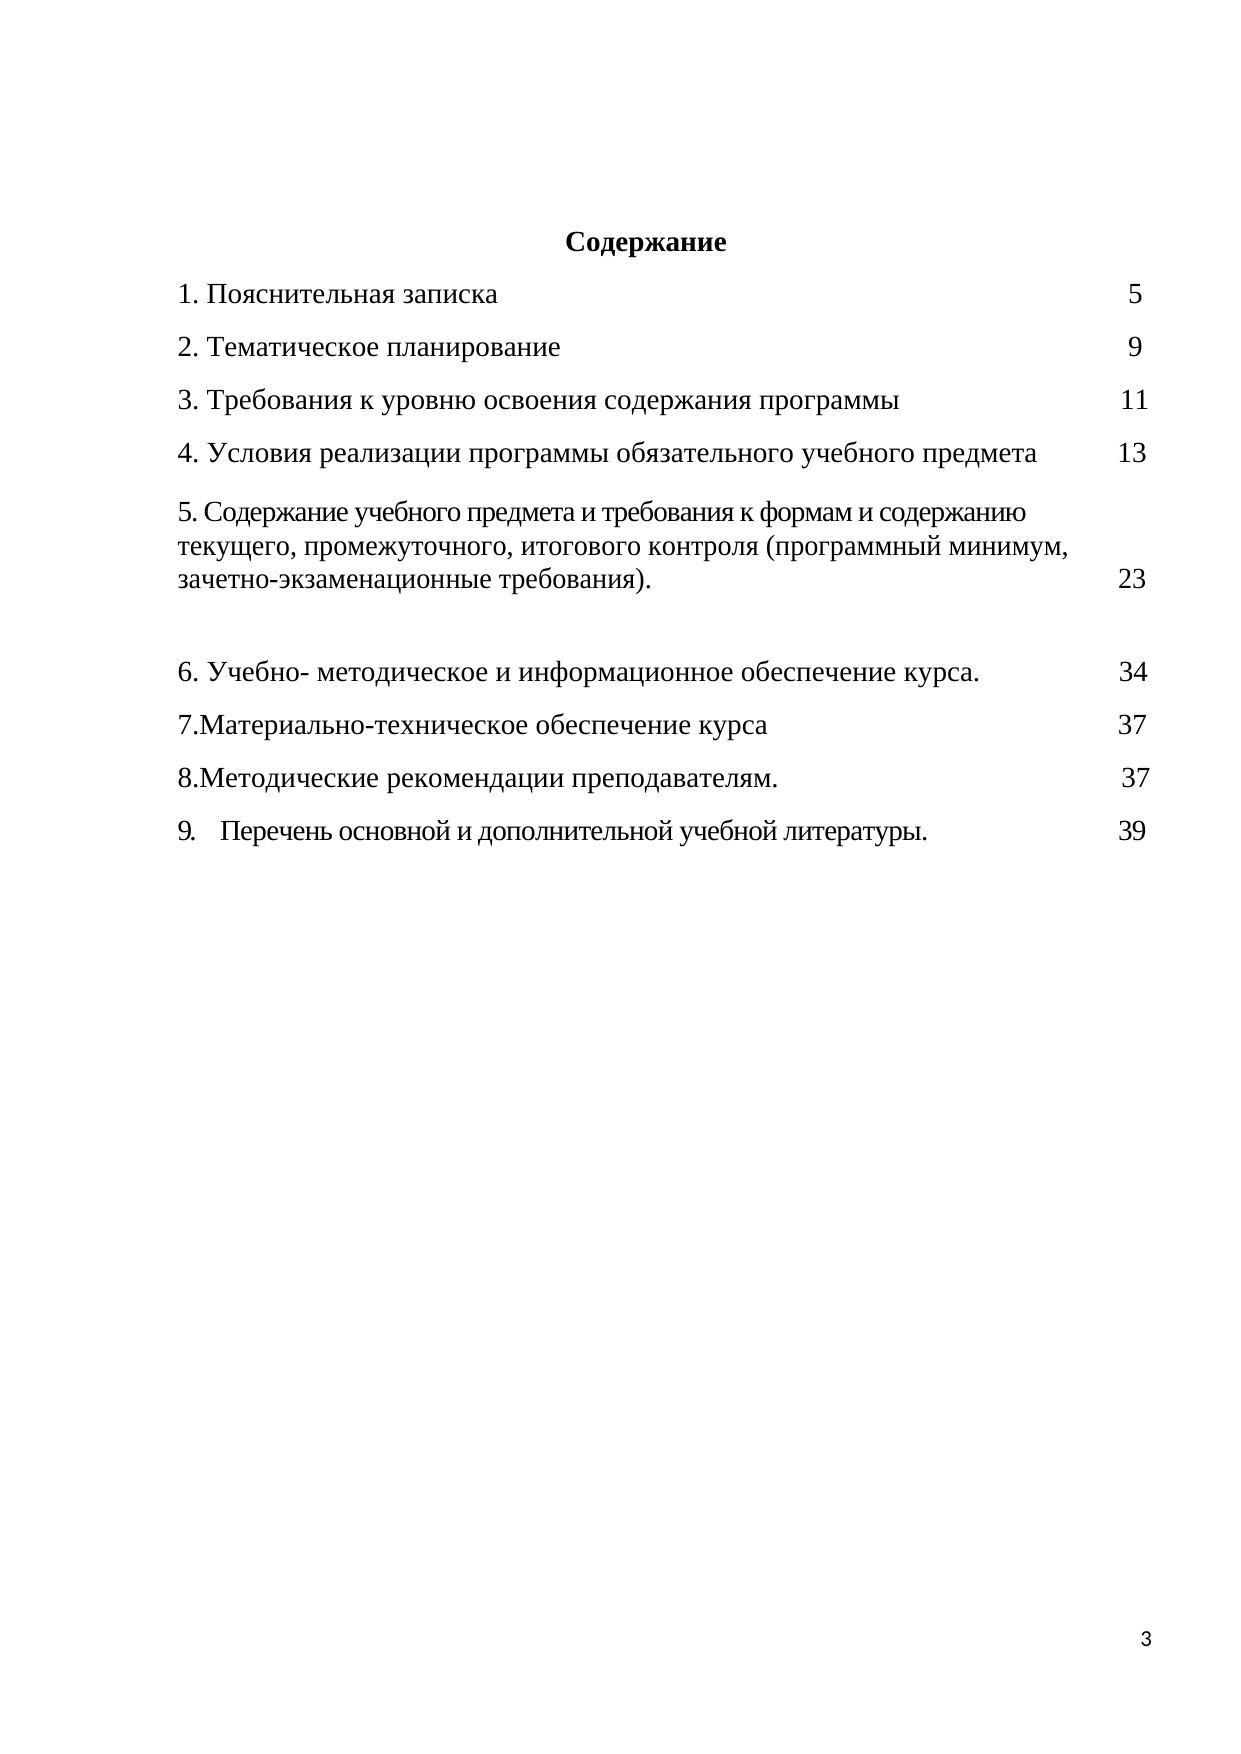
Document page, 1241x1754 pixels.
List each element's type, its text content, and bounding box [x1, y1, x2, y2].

text 3. Требования к уровню освоения содержания программы 11 [177, 382, 1152, 416]
text 7.Материально-техническое обеспечение курса 37 [177, 707, 1152, 741]
text 6. Учебно- методическое и информационное обеспечение курса. 34 [177, 654, 1152, 688]
text 2. Тематическое планирование 9 [177, 329, 1152, 363]
text 9. Перечень основной и дополнительной учебной литературы. 39 [177, 813, 1152, 846]
text Содержание [140, 224, 1152, 257]
text 8.Методические рекомендации преподавателям. 37 [177, 760, 1152, 793]
text 5. Содержание учебного предмета и требования к формам и содержанию текущего, промежуточного, итогового контроля (программный минимум, зачетно-экзаменационные требования). 23 [177, 494, 1152, 595]
text 1. Пояснительная записка 5 [177, 277, 1152, 310]
list 4. Условия реализации программы обязательного учебного предмета 13 [177, 435, 1154, 468]
